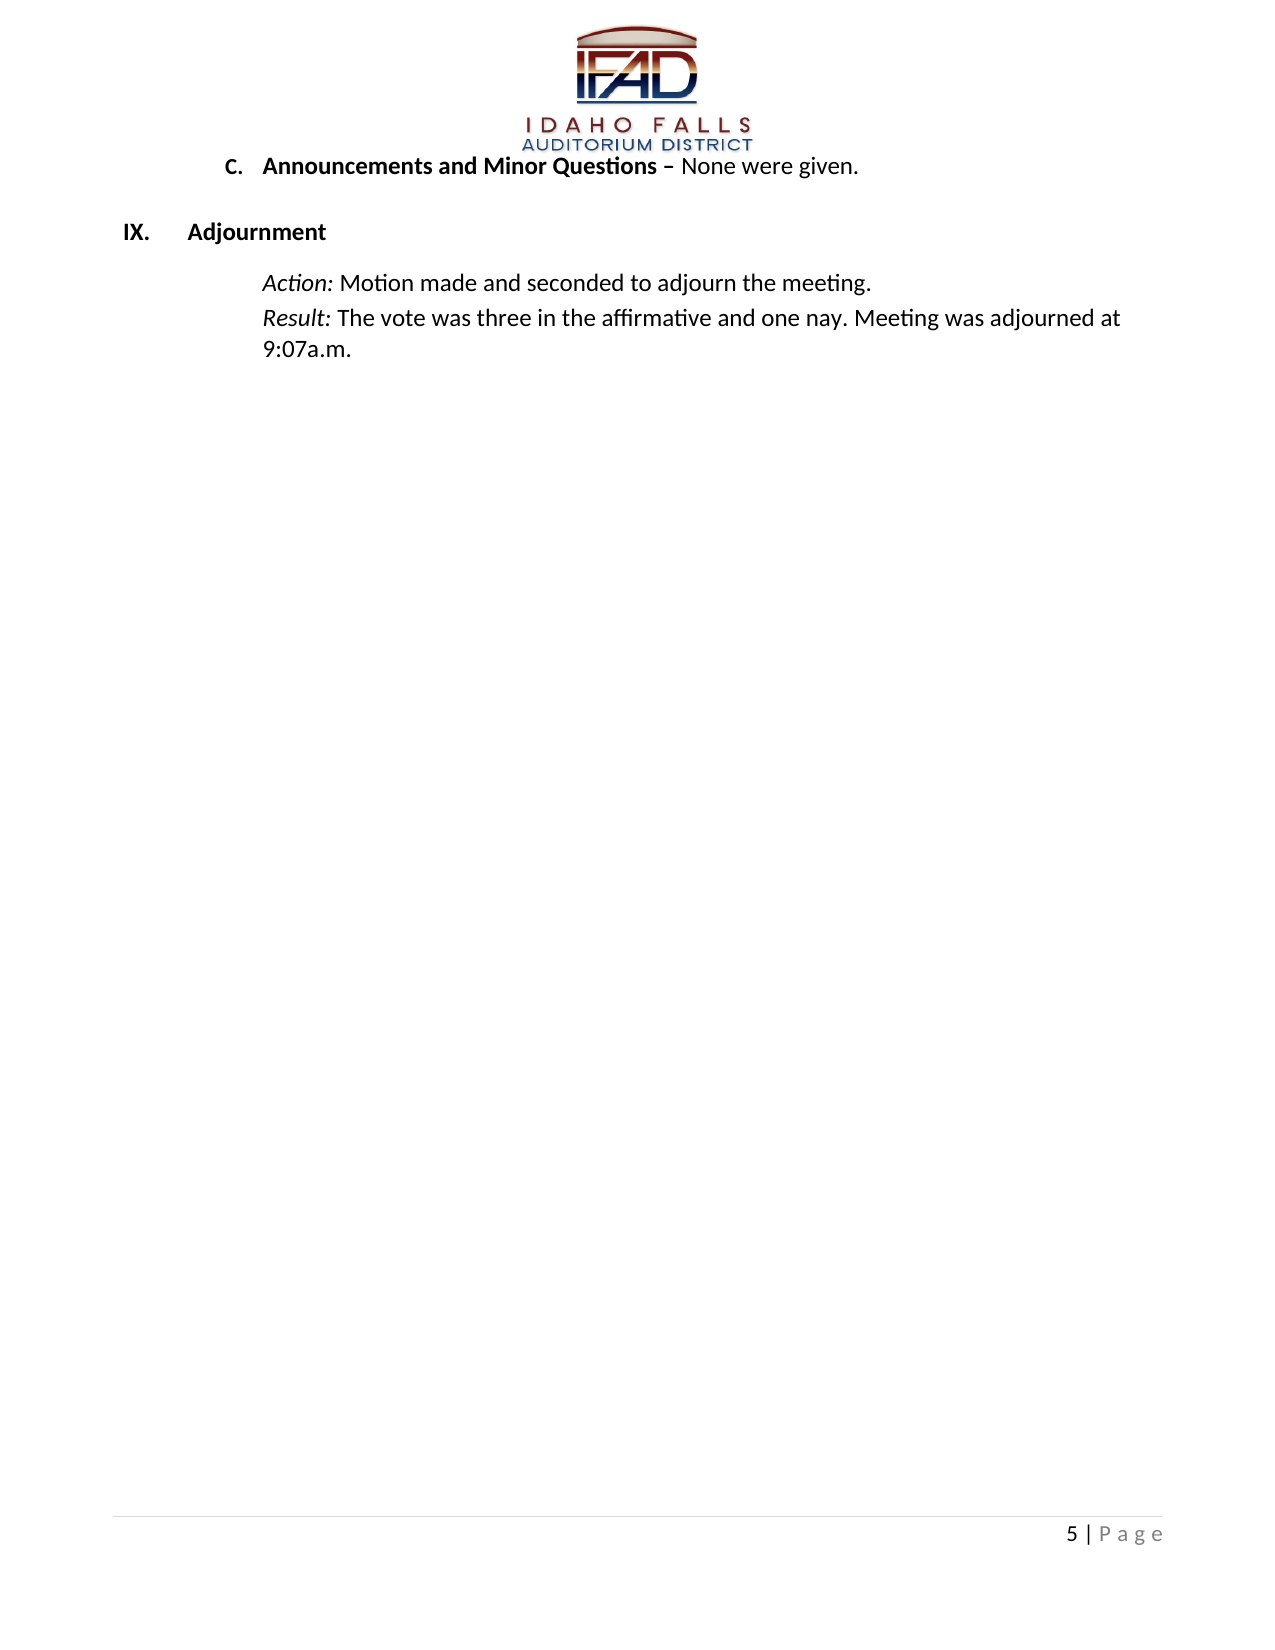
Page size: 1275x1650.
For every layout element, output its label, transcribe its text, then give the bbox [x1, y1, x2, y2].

text Result: The vote was three in the affirmative and one nay. Meeting was adjourned at 9:07a.m. [262, 302, 1153, 363]
list Announcements and Minor Questions – None were given. [225, 150, 1162, 181]
list Adjournment [150, 216, 1162, 246]
text Action: Motion made and seconded to adjourn the meeting. [262, 267, 1144, 298]
picture [285, 3, 990, 150]
